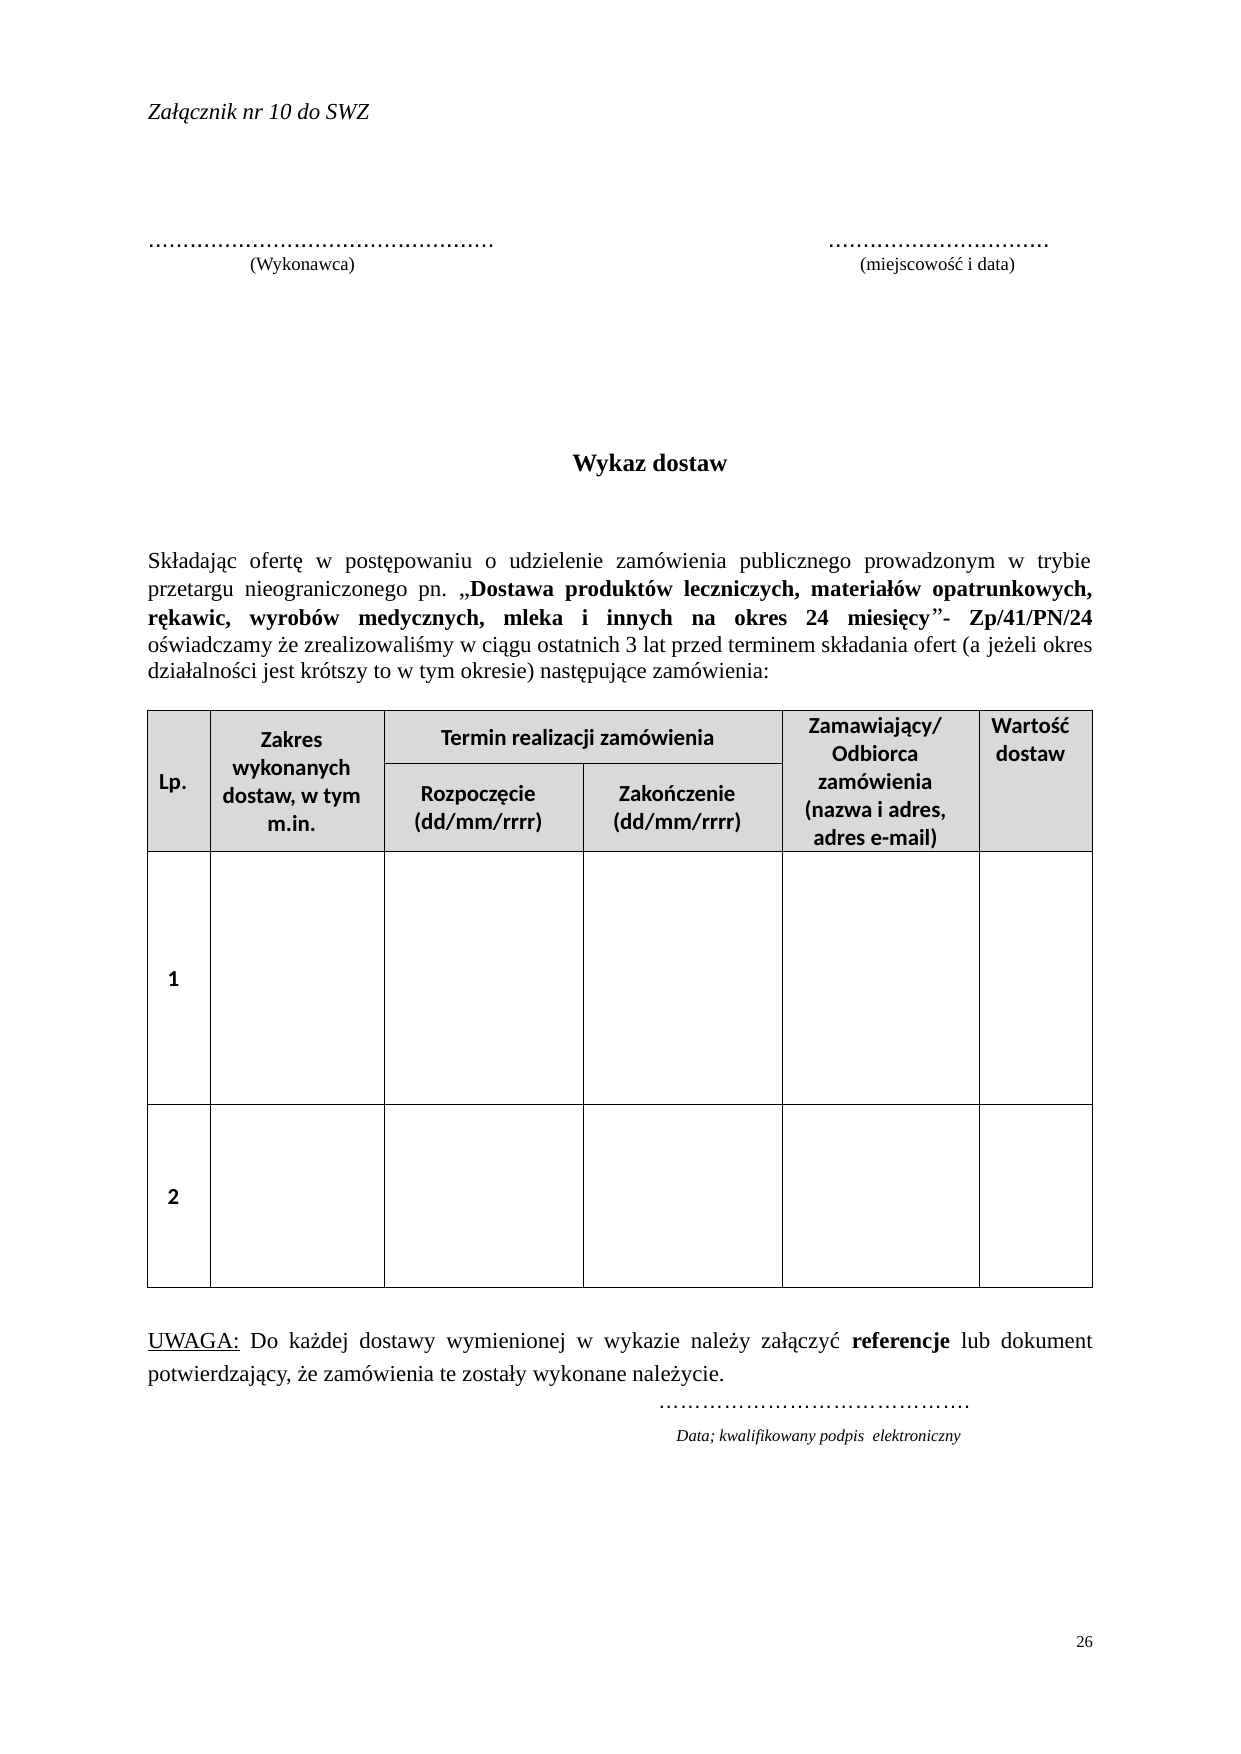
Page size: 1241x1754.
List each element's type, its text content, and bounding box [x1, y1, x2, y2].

table_cell 2 [148, 1105, 210, 1287]
text .................................................. ................................ [148, 224, 1092, 253]
table_cell [584, 1105, 782, 1287]
table_cell [385, 1105, 583, 1287]
text ……………………………………. [148, 1388, 1092, 1413]
table_header Zamawiający/ Odbiorca zamówienia (nazwa i adres, adres e-mail) [783, 711, 979, 851]
table_cell 1 [148, 852, 210, 1104]
table_header Lp. [148, 711, 210, 851]
text Wykaz dostaw [148, 448, 1092, 477]
table_cell [584, 852, 782, 1104]
table_cell [980, 852, 1092, 1104]
table_cell [783, 1105, 979, 1287]
text Załącznik nr 10 do SWZ [148, 98, 1092, 124]
table_cell Zakończenie (dd/mm/rrrr) [584, 764, 782, 851]
text Data; kwalifikowany podpis elektroniczny [148, 1426, 1092, 1445]
table_cell [980, 1105, 1092, 1287]
table_cell [211, 1105, 384, 1287]
table_cell [211, 852, 384, 1104]
table_header Termin realizacji zamówienia [385, 711, 782, 763]
text Składając ofertę w postępowaniu o udzielenie zamówienia publicznego prowadzonym w trybie przetargu nieograniczonego pn. „Dostawa produktów leczniczych, materiałów opatrunkowych, rękawic, wyrobów medycznych, mleka i innych na okres 24 miesięcy”- Zp/41/PN/24 oświadczamy że zrealizowaliśmy w ciągu ostatnich 3 lat przed terminem składania ofert (a jeżeli okres działalności jest krótszy to w tym okresie) następujące zamówienia: [148, 547, 1092, 683]
text (Wykonawca) (miejscowość i data) [148, 253, 1092, 274]
text UWAGA: Do każdej dostawy wymienionej w wykazie należy załączyć referencje lub dokument potwierdzający, że zamówienia te zostały wykonane należycie. [148, 1321, 1092, 1388]
table_header Zakres wykonanych dostaw, w tym m.in. [211, 711, 384, 851]
table_header Wartość dostaw [980, 711, 1092, 851]
table_cell [783, 852, 979, 1104]
table_cell Rozpoczęcie (dd/mm/rrrr) [385, 764, 583, 851]
table_cell [385, 852, 583, 1104]
